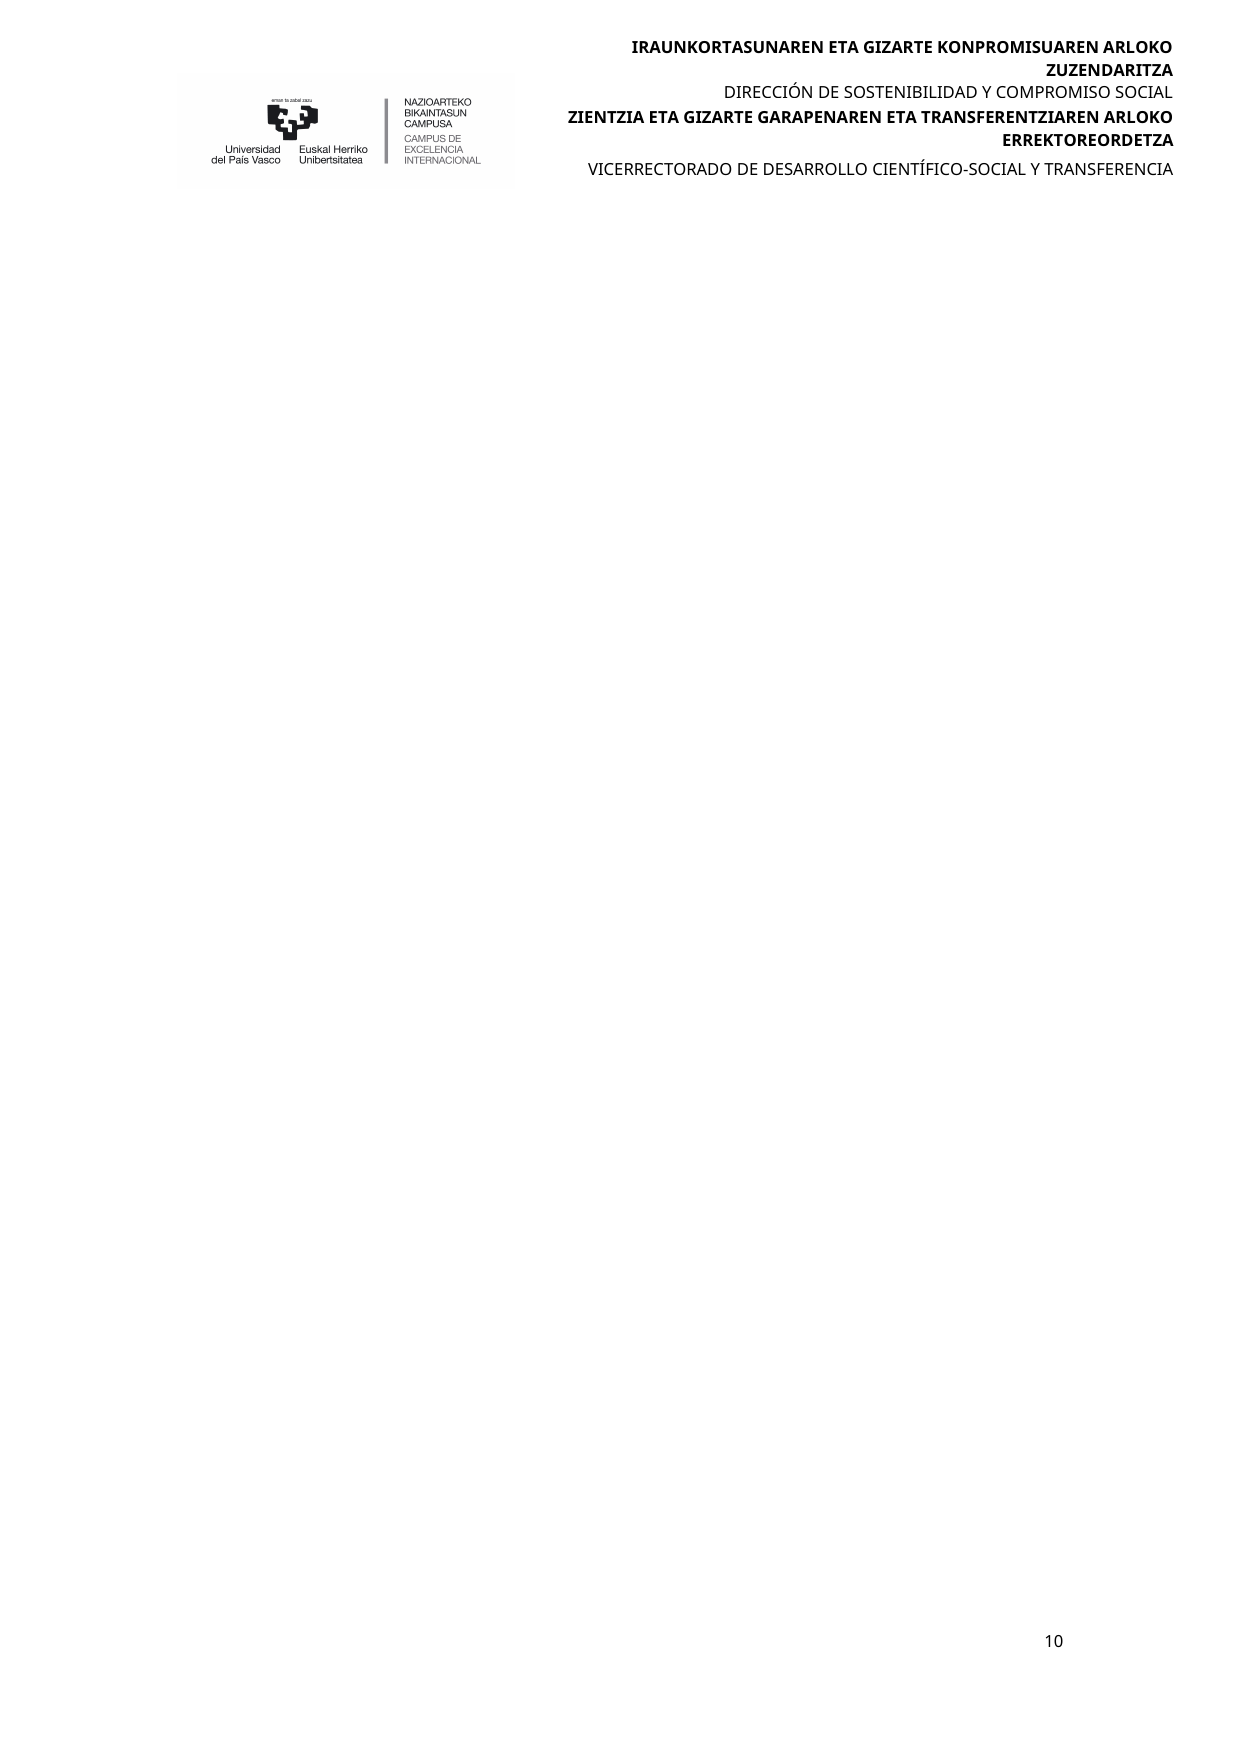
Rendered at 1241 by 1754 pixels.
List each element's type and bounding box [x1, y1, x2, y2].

picture [177, 73, 515, 189]
